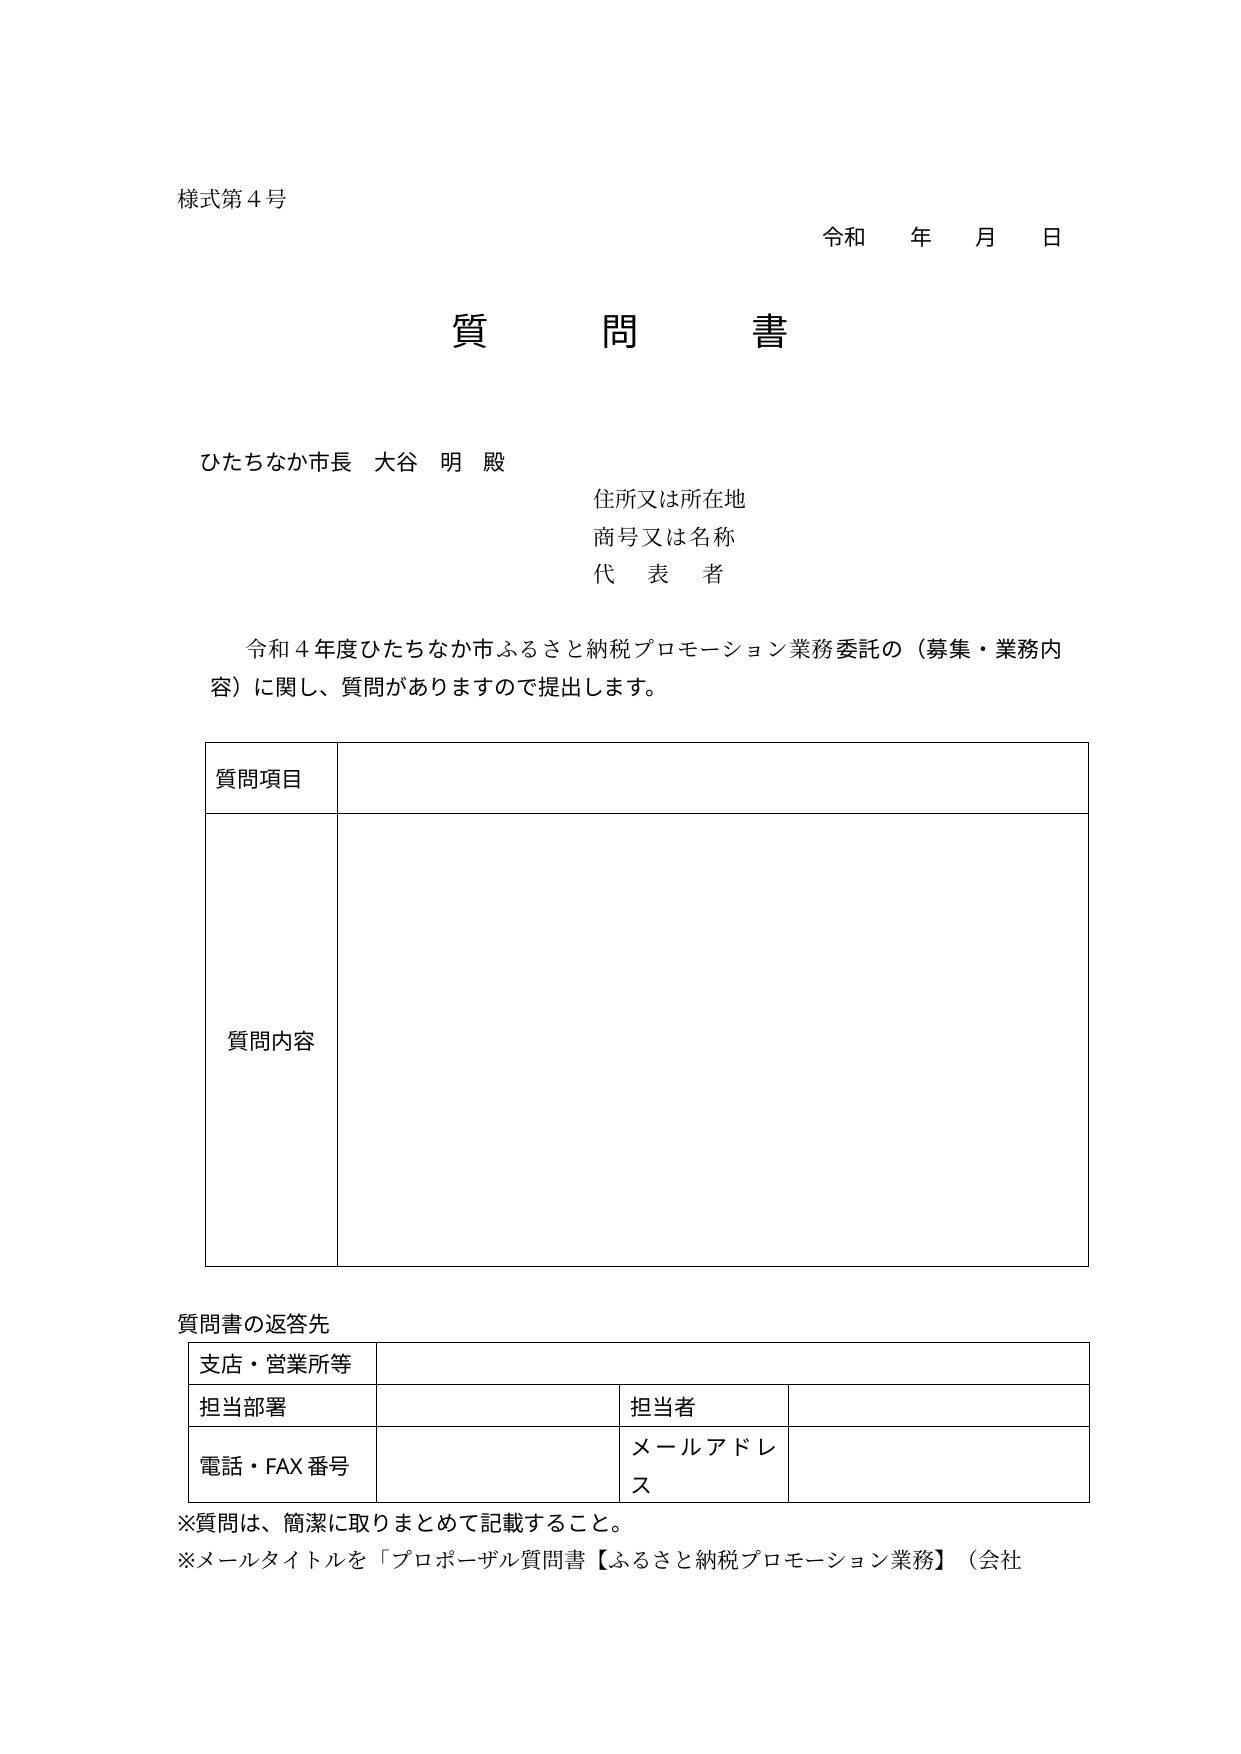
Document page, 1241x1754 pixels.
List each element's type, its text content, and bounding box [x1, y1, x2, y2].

table_header [377, 1343, 1089, 1384]
text 質 問 書 [177, 292, 1063, 367]
text 代 表 者 [593, 554, 1063, 592]
table_cell [789, 1427, 1089, 1502]
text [177, 1541, 1077, 1578]
text 商号又は名称 [593, 517, 1063, 554]
table_header 質問項目 [206, 743, 337, 813]
text ひたちなか市長 大谷 明 殿 [177, 442, 1063, 479]
text 様式第４号 [177, 179, 1063, 217]
text 住所又は所在地 [593, 479, 1063, 517]
table_cell 担当者 [620, 1385, 788, 1426]
table_cell [377, 1427, 619, 1502]
table_cell [377, 1385, 619, 1426]
table_cell 担当部署 [189, 1385, 376, 1426]
text 質問書の返答先 [177, 1304, 1063, 1342]
text 令和 年 月 日 [177, 217, 1063, 254]
table_header [338, 743, 1088, 813]
text ※質問は、簡潔に取りまとめて記載すること。 [177, 1503, 1063, 1541]
table_cell [338, 814, 1088, 1266]
table_cell 電話・FAX番号 [189, 1427, 376, 1502]
text 令和４年度ひたちなか市ふるさと納税プロモーション業務委託の（募集・業務内容）に関し、質問がありますので提出します。 [177, 629, 1063, 704]
table_cell メールアドレス [620, 1427, 788, 1502]
table_cell 質問内容 [206, 814, 337, 1266]
table_cell [789, 1385, 1089, 1426]
table_header 支店・営業所等 [189, 1343, 376, 1384]
